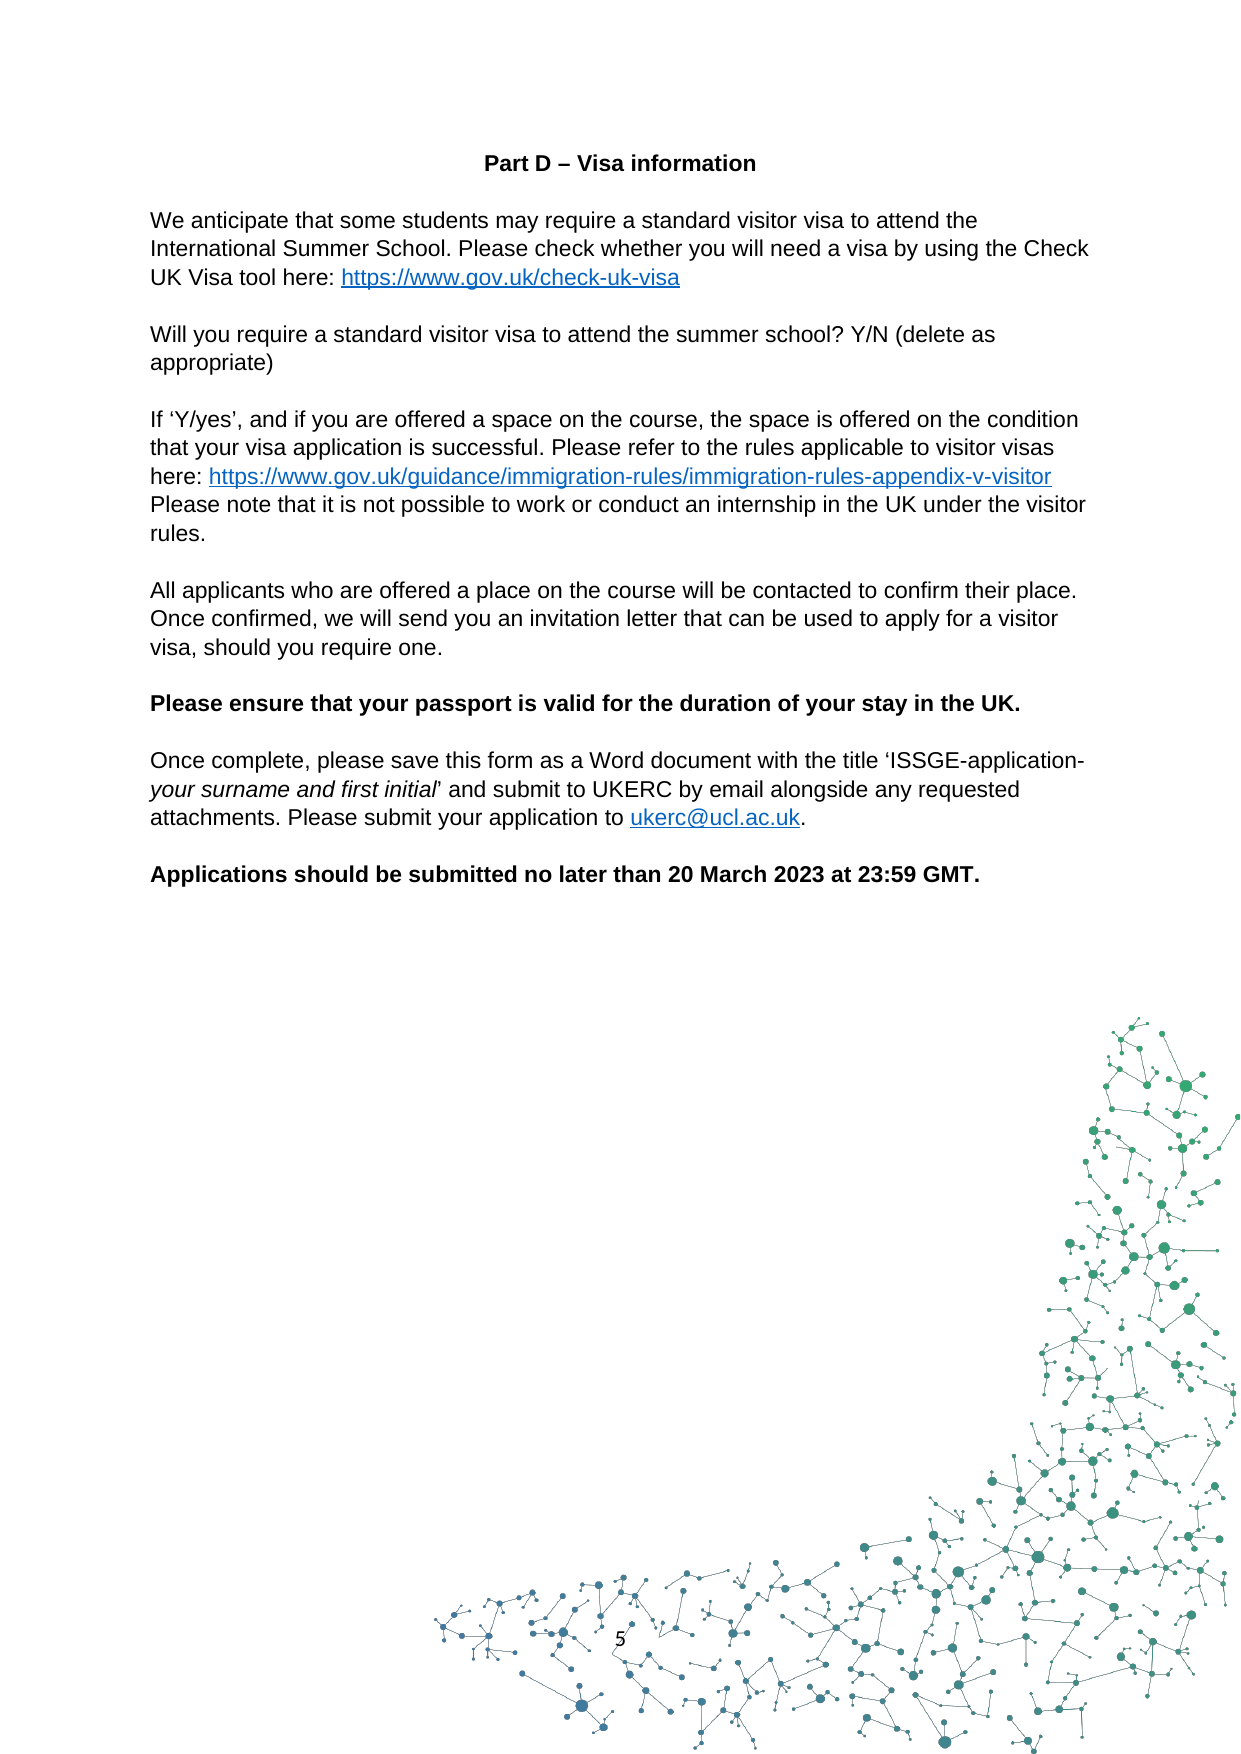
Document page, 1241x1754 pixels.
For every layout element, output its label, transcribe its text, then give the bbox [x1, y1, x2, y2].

text If ‘Y/yes’, and if you are offered a space on the course, the space is offered on the condition that your visa application is successful. Please refer to the rules applicable to visitor visas here: https://www.gov.uk/guidance/immigration-rules/immigration-rules-appendix-v-visitor [150, 406, 1090, 489]
text We anticipate that some students may require a standard visitor visa to attend the International Summer School. Please check whether you will need a visa by using the Check UK Visa tool here: https://www.gov.uk/check-uk-visa [150, 207, 1090, 290]
picture [434, 1017, 1241, 1754]
text Will you require a standard visitor visa to attend the summer school? Y/N (delete as appropriate) [150, 321, 1090, 375]
text Once complete, please save this form as a Word document with the title ‘ISSGE-application-your surname and first initial’ and submit to UKERC by email alongside any requested attachments. Please submit your application to ukerc@ucl.ac.uk. [150, 747, 1090, 830]
text All applicants who are offered a place on the course will be contacted to confirm their place. Once confirmed, we will send you an invitation letter that can be used to apply for a visitor visa, should you require one. [150, 577, 1090, 660]
text Applications should be submitted no later than 20 March 2023 at 23:59 GMT. [150, 861, 1090, 887]
text Please note that it is not possible to work or conduct an internship in the UK under the visitor rules. [150, 491, 1090, 546]
text Part D – Visa information [150, 150, 1090, 176]
text Please ensure that your passport is valid for the duration of your stay in the UK. [150, 690, 1090, 717]
